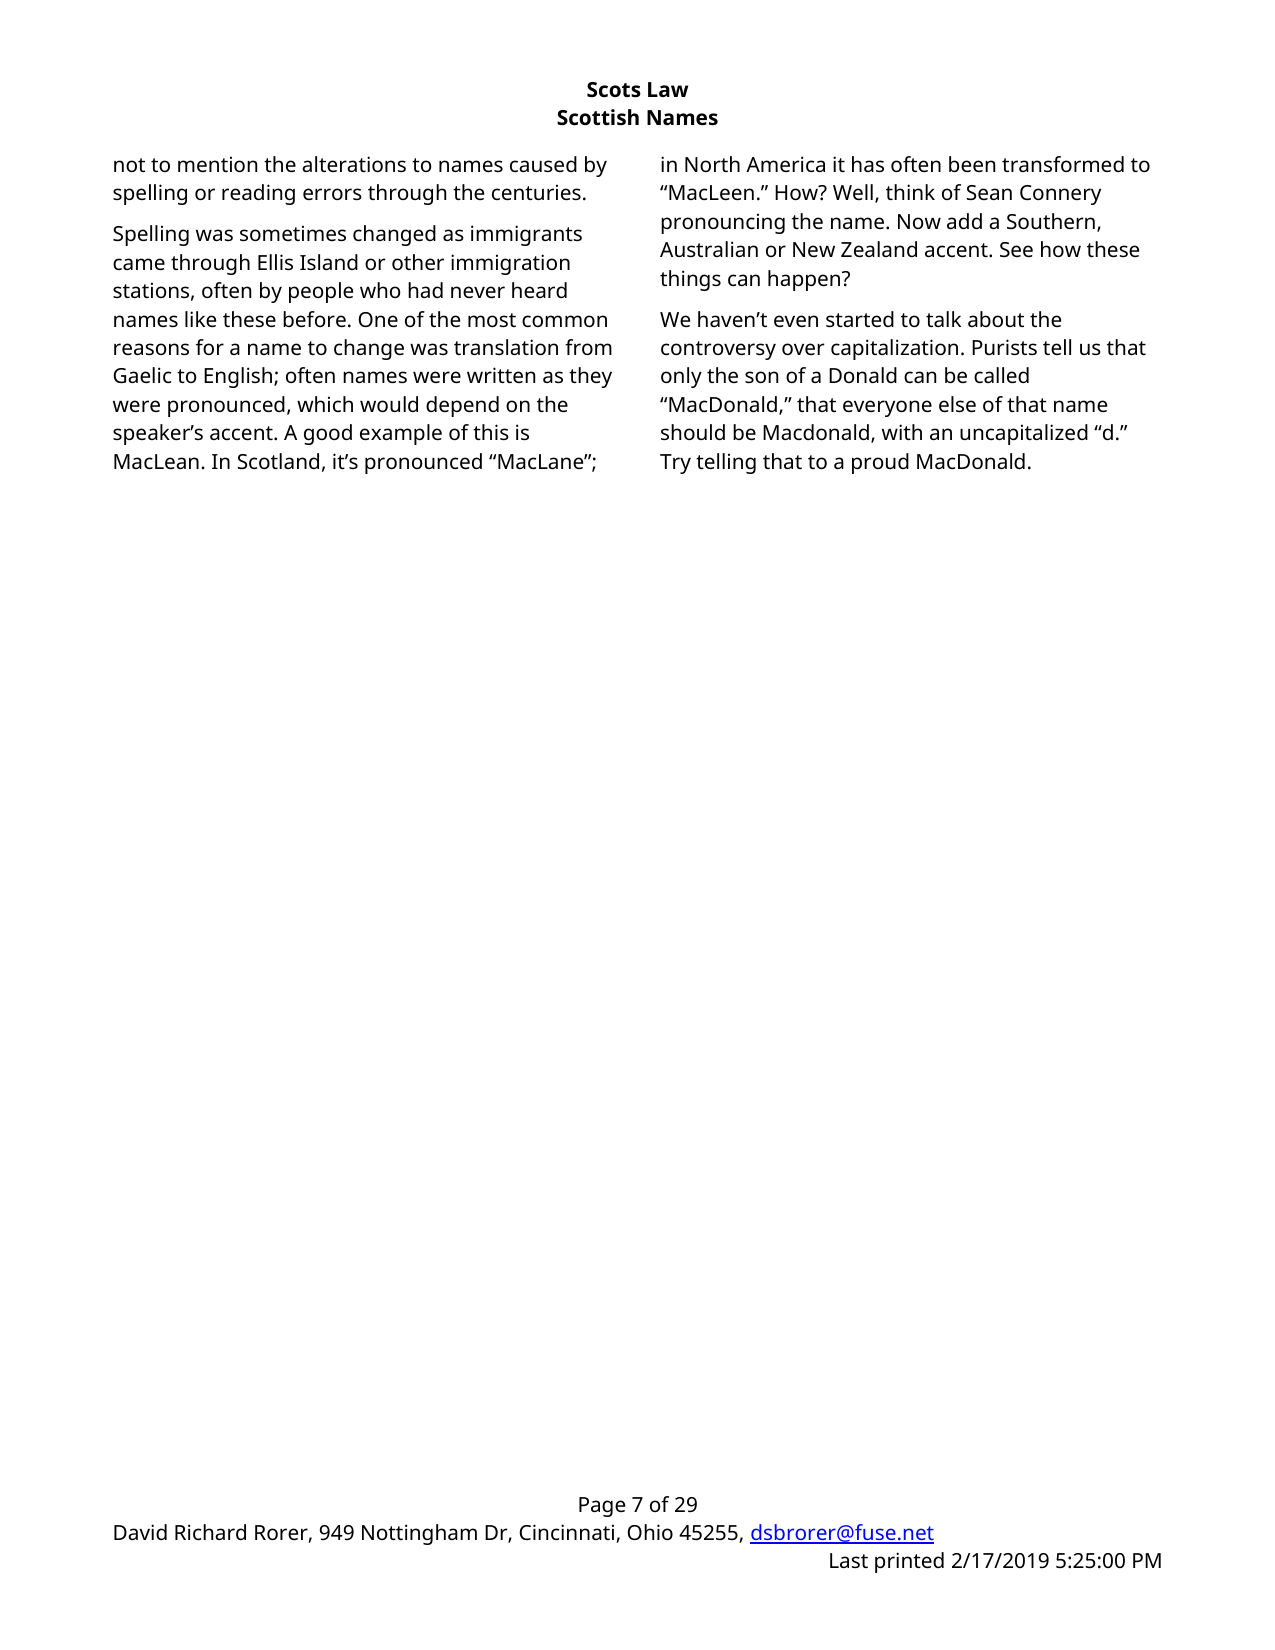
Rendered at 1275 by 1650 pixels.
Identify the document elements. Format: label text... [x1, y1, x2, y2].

text We haven’t even started to talk about the controversy over capitalization. Purists tell us that only the son of a Donald can be called “MacDonald,” that everyone else of that name should be Macdonald, with an uncapitalized “d.” Try telling that to a proud MacDonald. [660, 305, 1162, 475]
text Spelling was sometimes changed as immigrants came through Ellis Island or other immigration stations, often by people who had never heard names like these before. One of the most common reasons for a name to change was translation from Gaelic to English; often names were written as they were pronounced, which would depend on the speaker’s accent. A good example of this is MacLean. In Scotland, it’s pronounced “MacLane”; in North America it has often been transformed to “MacLeen.” How? Well, think of Sean Connery pronouncing the name. Now add a Southern, Australian or New Zealand accent. See how these things can happen? [112, 219, 615, 475]
text Spelling was sometimes changed as immigrants came through Ellis Island or other immigration stations, often by people who had never heard names like these before. One of the most common reasons for a name to change was translation from Gaelic to English; often names were written as they were pronounced, which would depend on the speaker’s accent. A good example of this is MacLean. In Scotland, it’s pronounced “MacLane”; in North America it has often been transformed to “MacLeen.” How? Well, think of Sean Connery pronouncing the name. Now add a Southern, Australian or New Zealand accent. See how these things can happen? [660, 150, 1162, 292]
